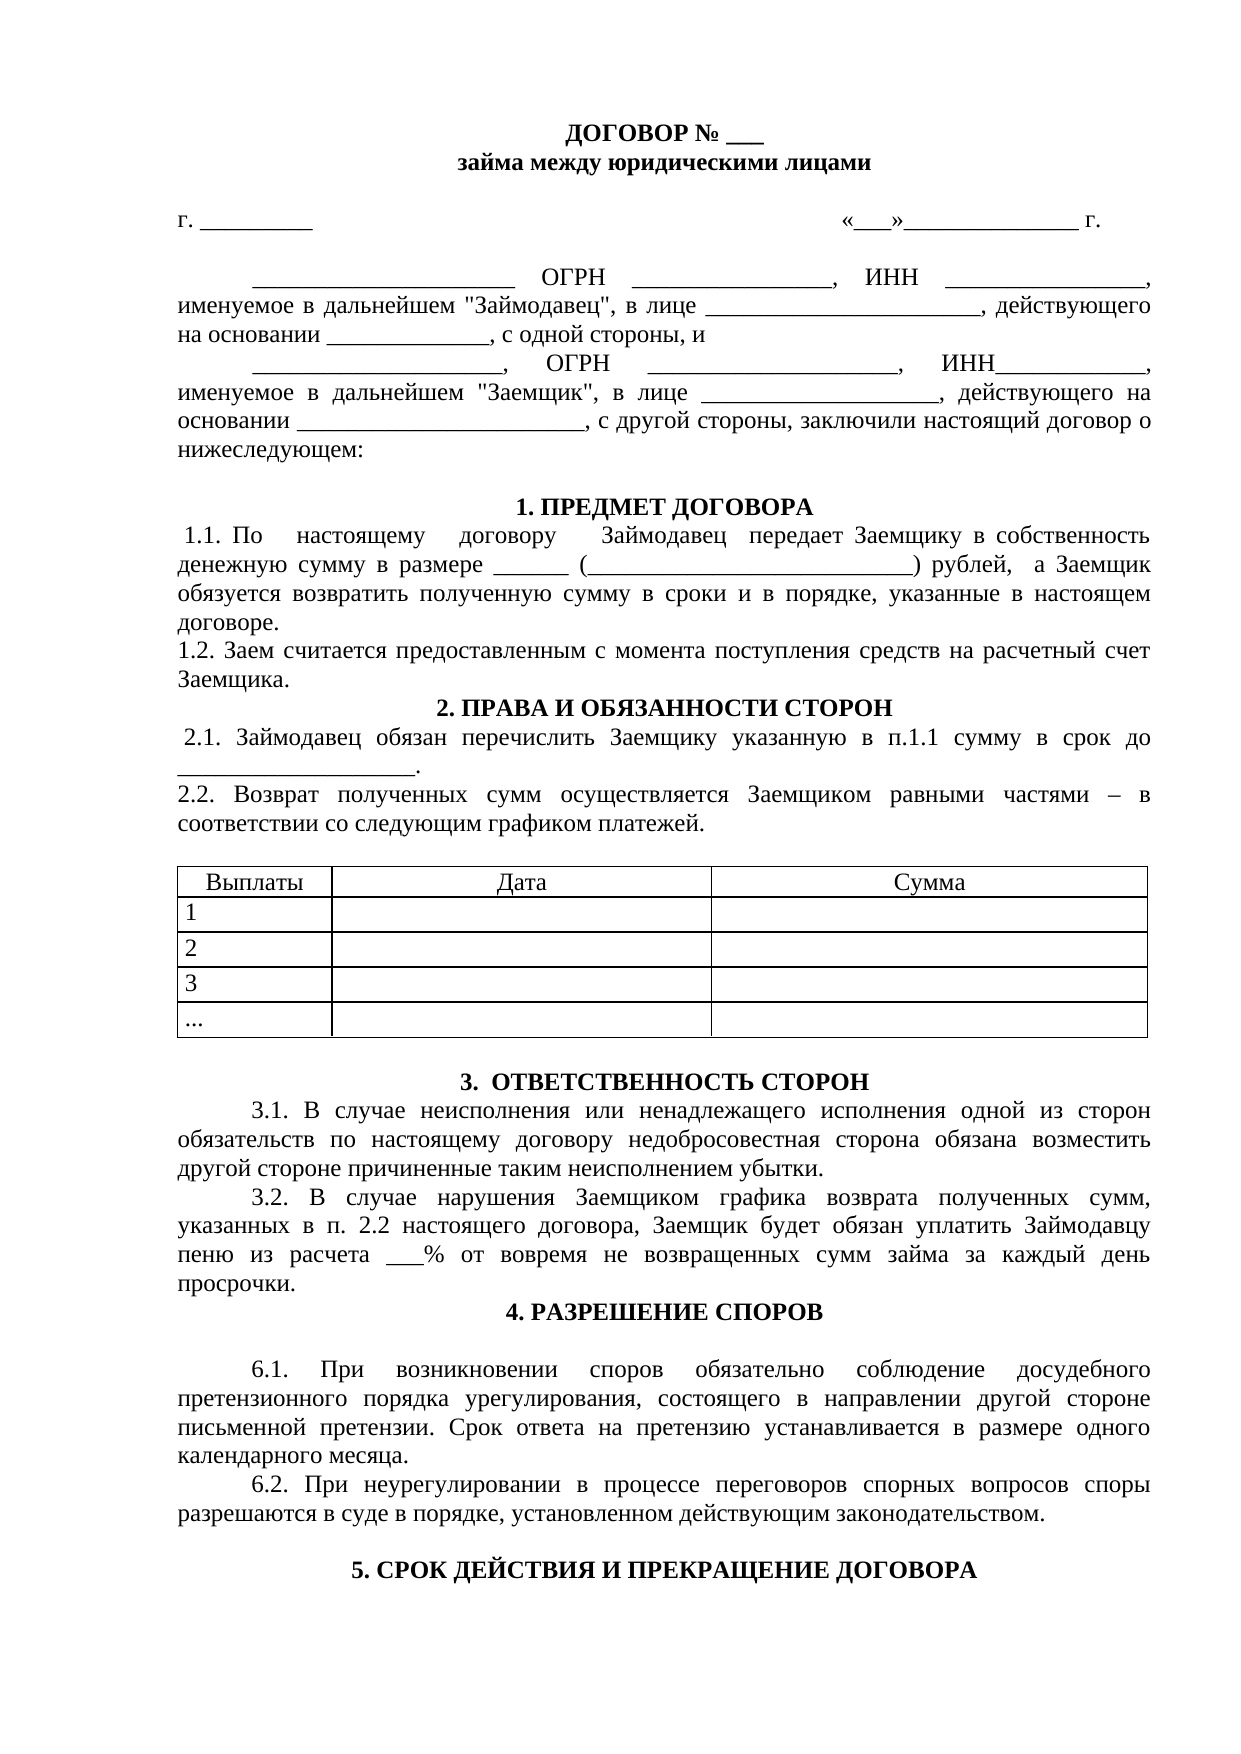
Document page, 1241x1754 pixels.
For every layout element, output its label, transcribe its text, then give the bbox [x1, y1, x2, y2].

table_cell [333, 968, 711, 1001]
table_cell [333, 898, 711, 931]
text 1.2. Заем считается предоставленным с момента поступления средств на расчетный счет Заемщика. [177, 636, 1152, 693]
text г. _________ «___»______________ г. [177, 204, 1152, 233]
table_header Сумма [712, 867, 1147, 896]
text 6.2. При неурегулировании в процессе переговоров спорных вопросов споры разрешаются в суде в порядке, установленном действующим законодательством. [177, 1469, 1152, 1527]
text _____________________ ОГРН ________________, ИНН ________________, именуемое в дальнейшем "Займодавец", в лице ______________________, действующего на основании _____________, с одной стороны, и [177, 262, 1152, 348]
table_cell 3 [178, 968, 331, 1001]
table_header Дата [333, 867, 711, 896]
text 6.1. При возникновении споров обязательно соблюдение досудебного претензионного порядка урегулирования, состоящего в направлении другой стороне письменной претензии. Срок ответа на претензию устанавливается в размере одного календарного месяца. [177, 1354, 1152, 1469]
text 3.1. В случае неисполнения или ненадлежащего исполнения одной из сторон обязательств по настоящему договору недобросовестная сторона обязана возместить другой стороне причиненные таким неисполнением убытки. [177, 1095, 1152, 1182]
table_cell [712, 898, 1147, 931]
text 2. ПРАВА И ОБЯЗАННОСТИ СТОРОН [177, 693, 1152, 722]
text 3. ОТВЕТСТВЕННОСТЬ СТОРОН [177, 1067, 1152, 1095]
text 2.1. Займодавец обязан перечислить Заемщику указанную в п.1.1 сумму в срок до ___________________. [177, 722, 1152, 779]
table_cell [333, 1003, 711, 1036]
table_cell ... [178, 1003, 331, 1036]
table_header Выплаты [178, 867, 331, 896]
table_cell [712, 968, 1147, 1001]
text займа между юридическими лицами [177, 147, 1152, 176]
text ____________________, ОГРН ____________________, ИНН____________, именуемое в дальнейшем "Заемщик", в лице ___________________, действующего на основании _______________________, с другой стороны, заключили настоящий договор о нижеследующем: [177, 348, 1152, 463]
table_cell [712, 933, 1147, 966]
table_cell [333, 933, 711, 966]
table_cell 2 [178, 933, 331, 966]
text 4. РАЗРЕШЕНИЕ СПОРОВ [177, 1297, 1152, 1325]
text 2.2. Возврат полученных сумм осуществляется Заемщиком равными частями – в соответствии со следующим графиком платежей. [177, 779, 1152, 837]
text 1.1. По настоящему договору Займодавец передает Заемщику в собственность денежную сумму в размере ______ (__________________________) рублей, а Заемщик обязуется возвратить полученную сумму в сроки и в порядке, указанные в настоящем договоре. [177, 521, 1152, 636]
text 3.2. В случае нарушения Заемщиком графика возврата полученных сумм, указанных в п. 2.2 настоящего договора, Заемщик будет обязан уплатить Займодавцу пеню из расчета ___% от вовремя не возвращенных сумм займа за каждый день просрочки. [177, 1182, 1152, 1297]
table_cell [712, 1003, 1147, 1036]
title ДОГОВОР № ___ [177, 118, 1152, 147]
table_cell 1 [178, 898, 331, 931]
text 1. ПРЕДМЕТ ДОГОВОРА [177, 492, 1152, 521]
text 5. СРОК ДЕЙСТВИЯ И ПРЕКРАЩЕНИЕ ДОГОВОРА [177, 1555, 1152, 1584]
